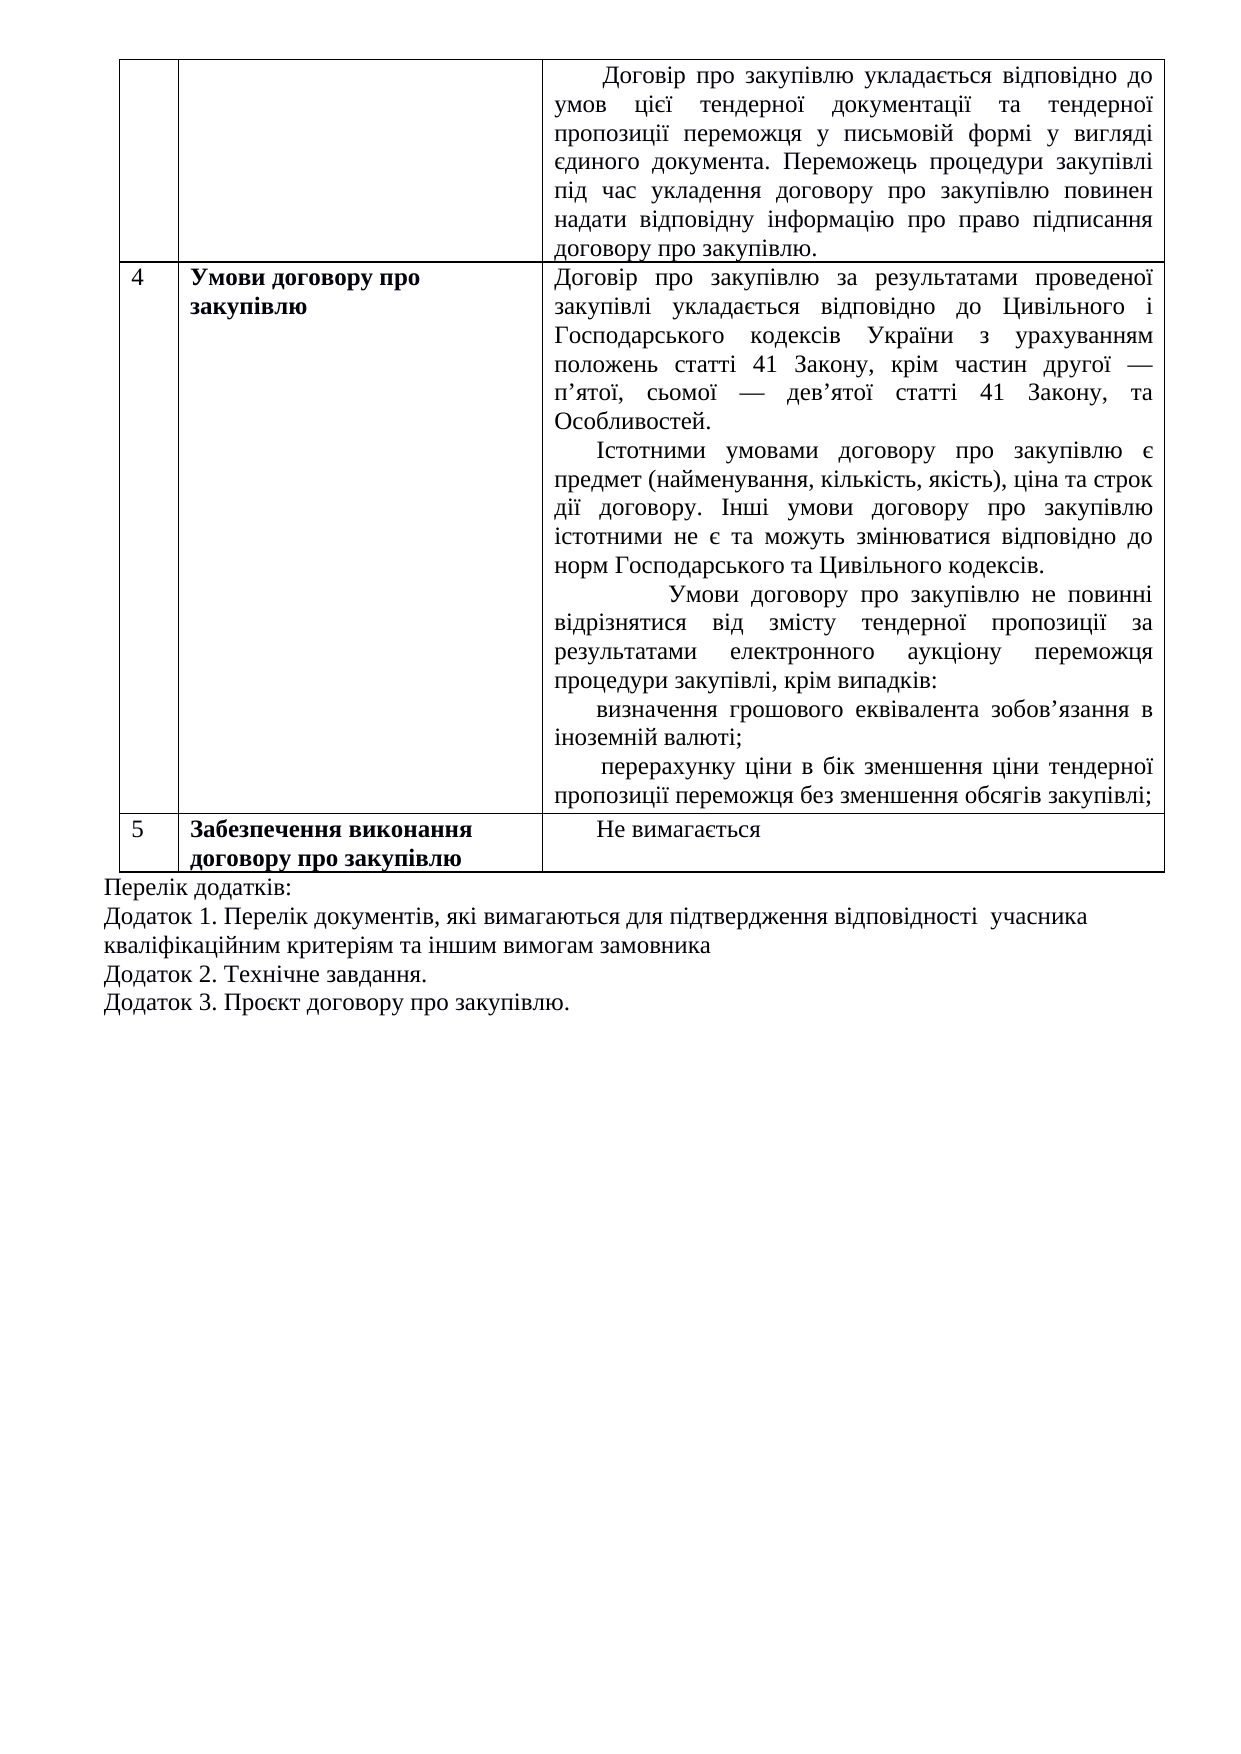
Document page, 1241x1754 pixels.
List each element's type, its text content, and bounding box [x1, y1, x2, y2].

table_cell 5 [120, 814, 178, 871]
table_cell Договір про закупівлю за результатами проведеної закупівлі укладається відповідно до Цивільного і Господарського кодексів України з урахуванням положень статті 41 Закону, крім частин другої — п’ятої, сьомої — дев’ятої статті 41 Закону, та Особливостей. Істотними умовами договору про закупівлю є предмет (найменування, кількість, якість), ціна та строк дії договору. Інші умови договору про закупівлю істотними не є та можуть змінюватися відповідно до норм Господарського та Цивільного кодексів. Умови договору про закупівлю не повинні відрізнятися від змісту тендерної пропозиції за результатами електронного аукціону переможця процедури закупівлі, крім випадків: визначення грошового еквівалента зобов’язання в іноземній валюті; перерахунку ціни в бік зменшення ціни тендерної пропозиції переможця без зменшення обсягів закупівлі; [543, 263, 1164, 813]
text Додаток 1. Перелік документів, які вимагаються для підтвердження відповідності учасника кваліфікаційним критеріям та іншим вимогам замовника [103, 901, 1181, 959]
text Перелік додатків: [103, 872, 1181, 901]
table_cell Умови договору про закупівлю [179, 263, 542, 813]
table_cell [543, 60, 1164, 261]
table_cell 3 [120, 60, 178, 261]
table_cell 4 [120, 263, 178, 813]
text Додаток 2. Технічне завдання. [103, 959, 1181, 987]
text Додаток 3. Проєкт договору про закупівлю. [103, 987, 1181, 1016]
table_cell Не вимагається [543, 814, 1164, 871]
table_cell Забезпечення виконання договору про закупівлю [179, 814, 542, 871]
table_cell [179, 60, 542, 261]
